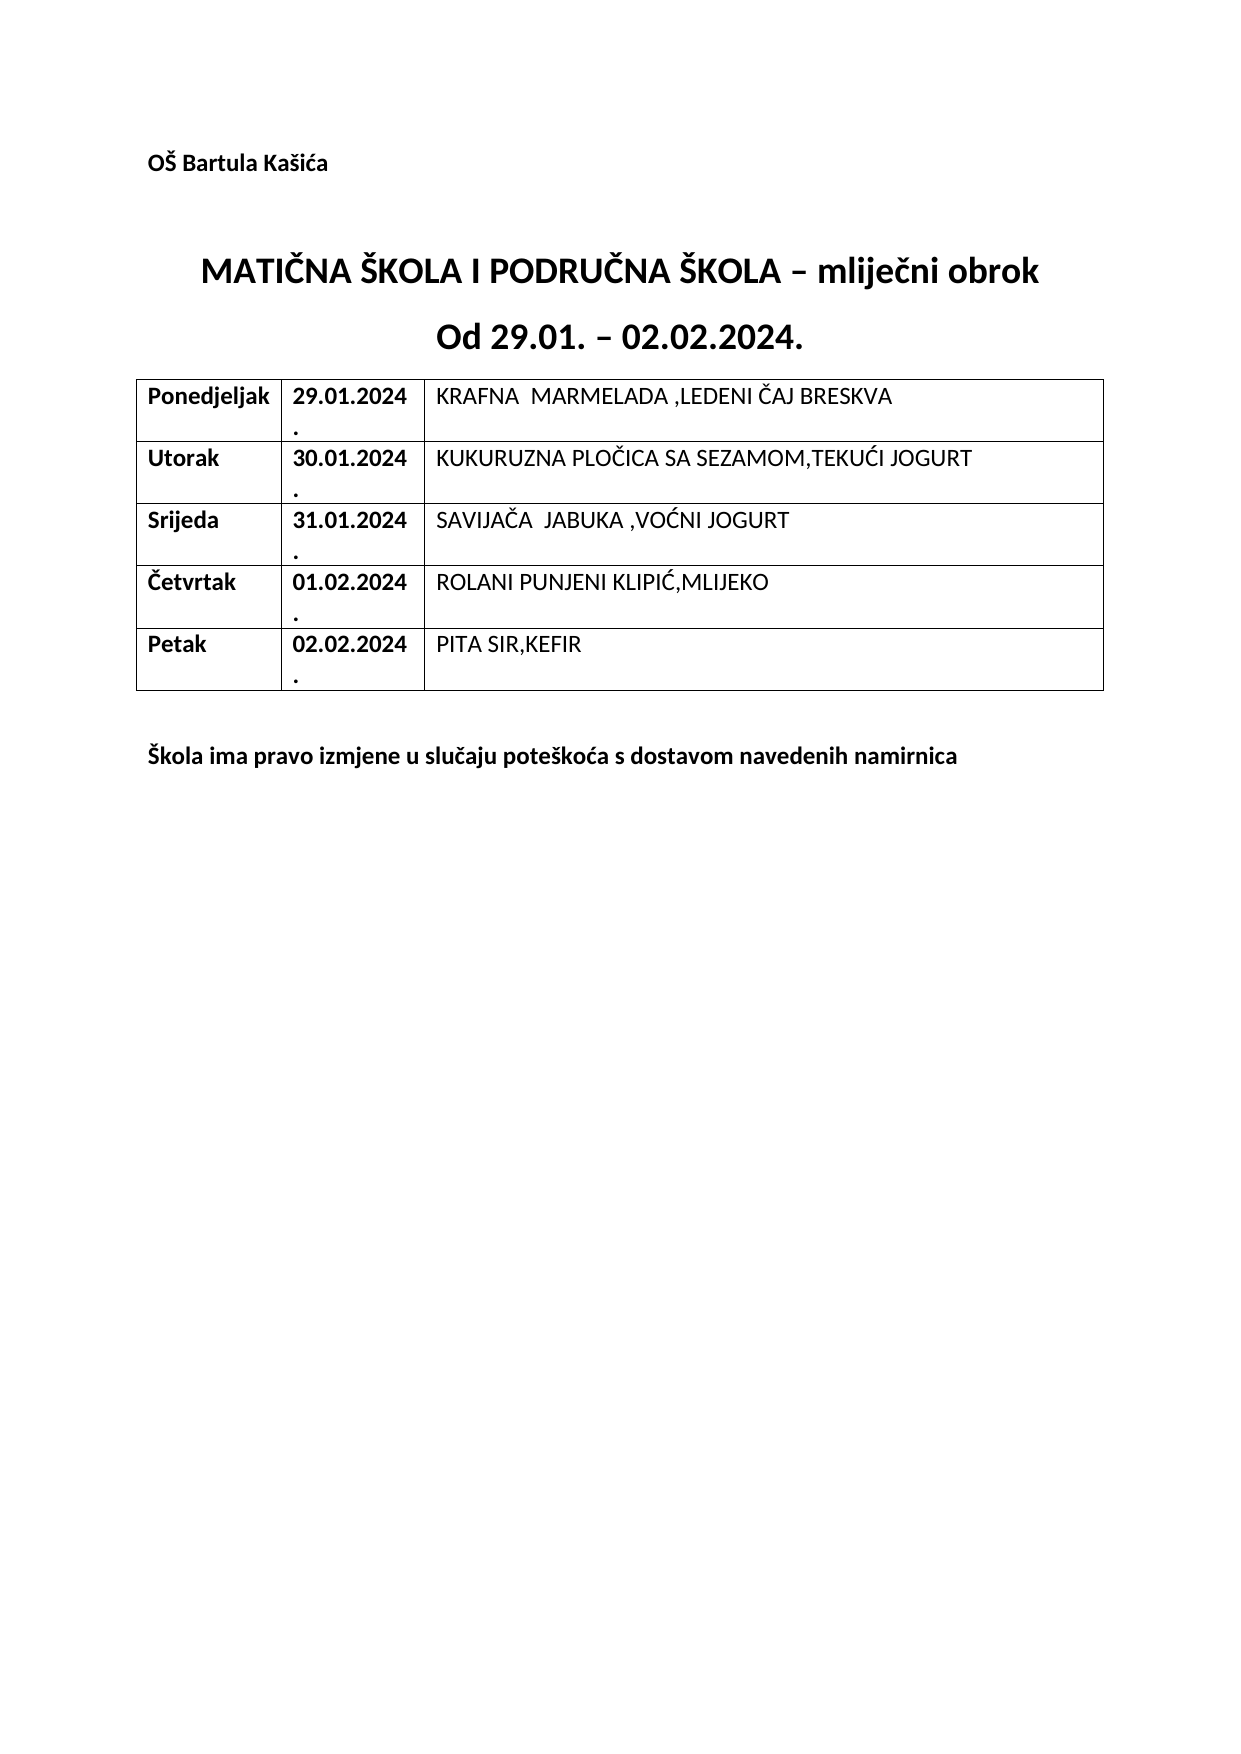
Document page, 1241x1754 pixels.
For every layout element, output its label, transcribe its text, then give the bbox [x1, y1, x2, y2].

table_header KRAFNA MARMELADA ,LEDENI ČAJ BRESKVA [425, 380, 1103, 441]
table_cell Utorak [137, 442, 281, 503]
table_cell KUKURUZNA PLOČICA SA SEZAMOM,TEKUĆI JOGURT [425, 442, 1103, 503]
table_cell SAVIJAČA JABUKA ,VOĆNI JOGURT [425, 504, 1103, 565]
text MATIČNA ŠKOLA I PODRUČNA ŠKOLA – mliječni obrok [148, 247, 1093, 293]
table_cell Srijeda [137, 504, 281, 565]
table_cell 01.02.2024. [282, 566, 424, 627]
table_cell ROLANI PUNJENI KLIPIĆ,MLIJEKO [425, 566, 1103, 627]
text OŠ Bartula Kašića [148, 148, 1093, 178]
table_cell 02.02.2024. [282, 629, 424, 689]
table_header Ponedjeljak [137, 380, 281, 441]
text Od 29.01. – 02.02.2024. [148, 313, 1093, 359]
table_cell Petak [137, 629, 281, 689]
text Škola ima pravo izmjene u slučaju poteškoća s dostavom navedenih namirnica [148, 740, 1093, 771]
table_cell Četvrtak [137, 566, 281, 627]
table_cell 31.01.2024. [282, 504, 424, 565]
table_header 29.01.2024. [282, 380, 424, 441]
table_cell PITA SIR,KEFIR [425, 629, 1103, 689]
table_cell 30.01.2024. [282, 442, 424, 503]
